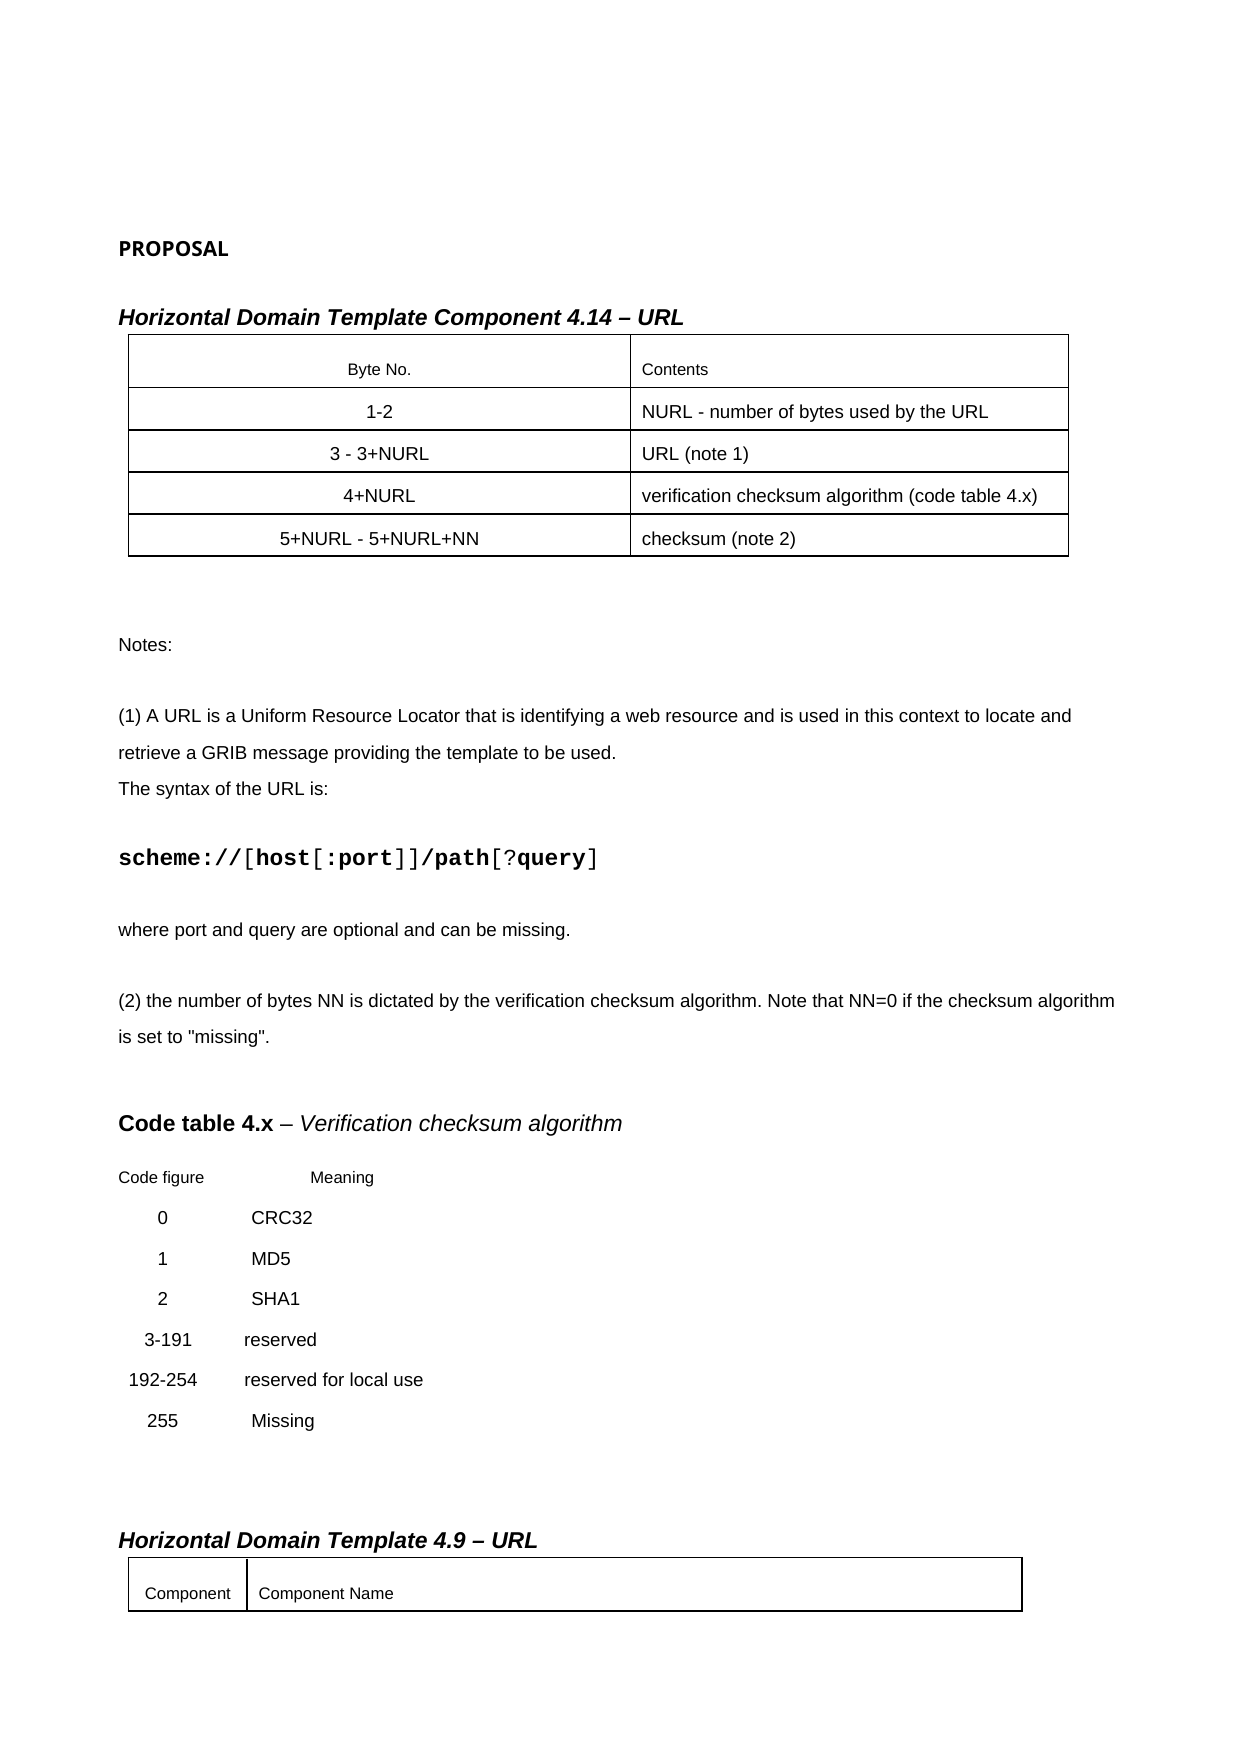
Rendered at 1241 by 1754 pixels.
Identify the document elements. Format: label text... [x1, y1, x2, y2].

table_cell checksum (note 2) [631, 515, 1068, 555]
text PROPOSAL [118, 232, 1122, 266]
text 192-254 reserved for local use [118, 1363, 1122, 1397]
table_header Contents [631, 335, 1068, 387]
table_header Byte No. [129, 335, 630, 387]
table_cell NURL - number of bytes used by the URL [631, 388, 1068, 429]
text Notes: [118, 628, 1122, 662]
text Code figure Meaning [118, 1160, 1122, 1194]
table_cell 4+NURL [129, 473, 630, 513]
text 1 MD5 [118, 1241, 1122, 1275]
table_cell 1-2 [129, 388, 630, 429]
text 2 SHA1 [118, 1282, 1122, 1316]
text Horizontal Domain Template 4.9 – URL [118, 1523, 1122, 1557]
text Code table 4.x – Verification checksum algorithm [118, 1106, 1122, 1140]
text Horizontal Domain Template Component 4.14 – URL [118, 300, 1122, 334]
table_cell 5+NURL - 5+NURL+NN [129, 515, 630, 555]
text (2) the number of bytes NN is dictated by the verification checksum algorithm. Note that NN=0 if the checksum algorithm is set to "missing". [118, 983, 1122, 1054]
text where port and query are optional and can be missing. [118, 912, 1122, 946]
table_header Component Code [129, 1558, 247, 1610]
text scheme://[host[:port]]/path[?query] [118, 843, 1122, 877]
text The syntax of the URL is: [118, 771, 1122, 805]
table_header Component Name [248, 1558, 1021, 1610]
text 3-191 reserved [118, 1322, 1122, 1356]
text 0 CRC32 [118, 1201, 1122, 1235]
text 255 Missing [118, 1403, 1122, 1437]
text (1) A URL is a Uniform Resource Locator that is identifying a web resource and is used in this context to locate and retrieve a GRIB message providing the template to be used. [118, 699, 1122, 770]
table_cell verification checksum algorithm (code table 4.x) [631, 473, 1068, 513]
table_cell 3 - 3+NURL [129, 431, 630, 471]
table_cell URL (note 1) [631, 431, 1068, 471]
